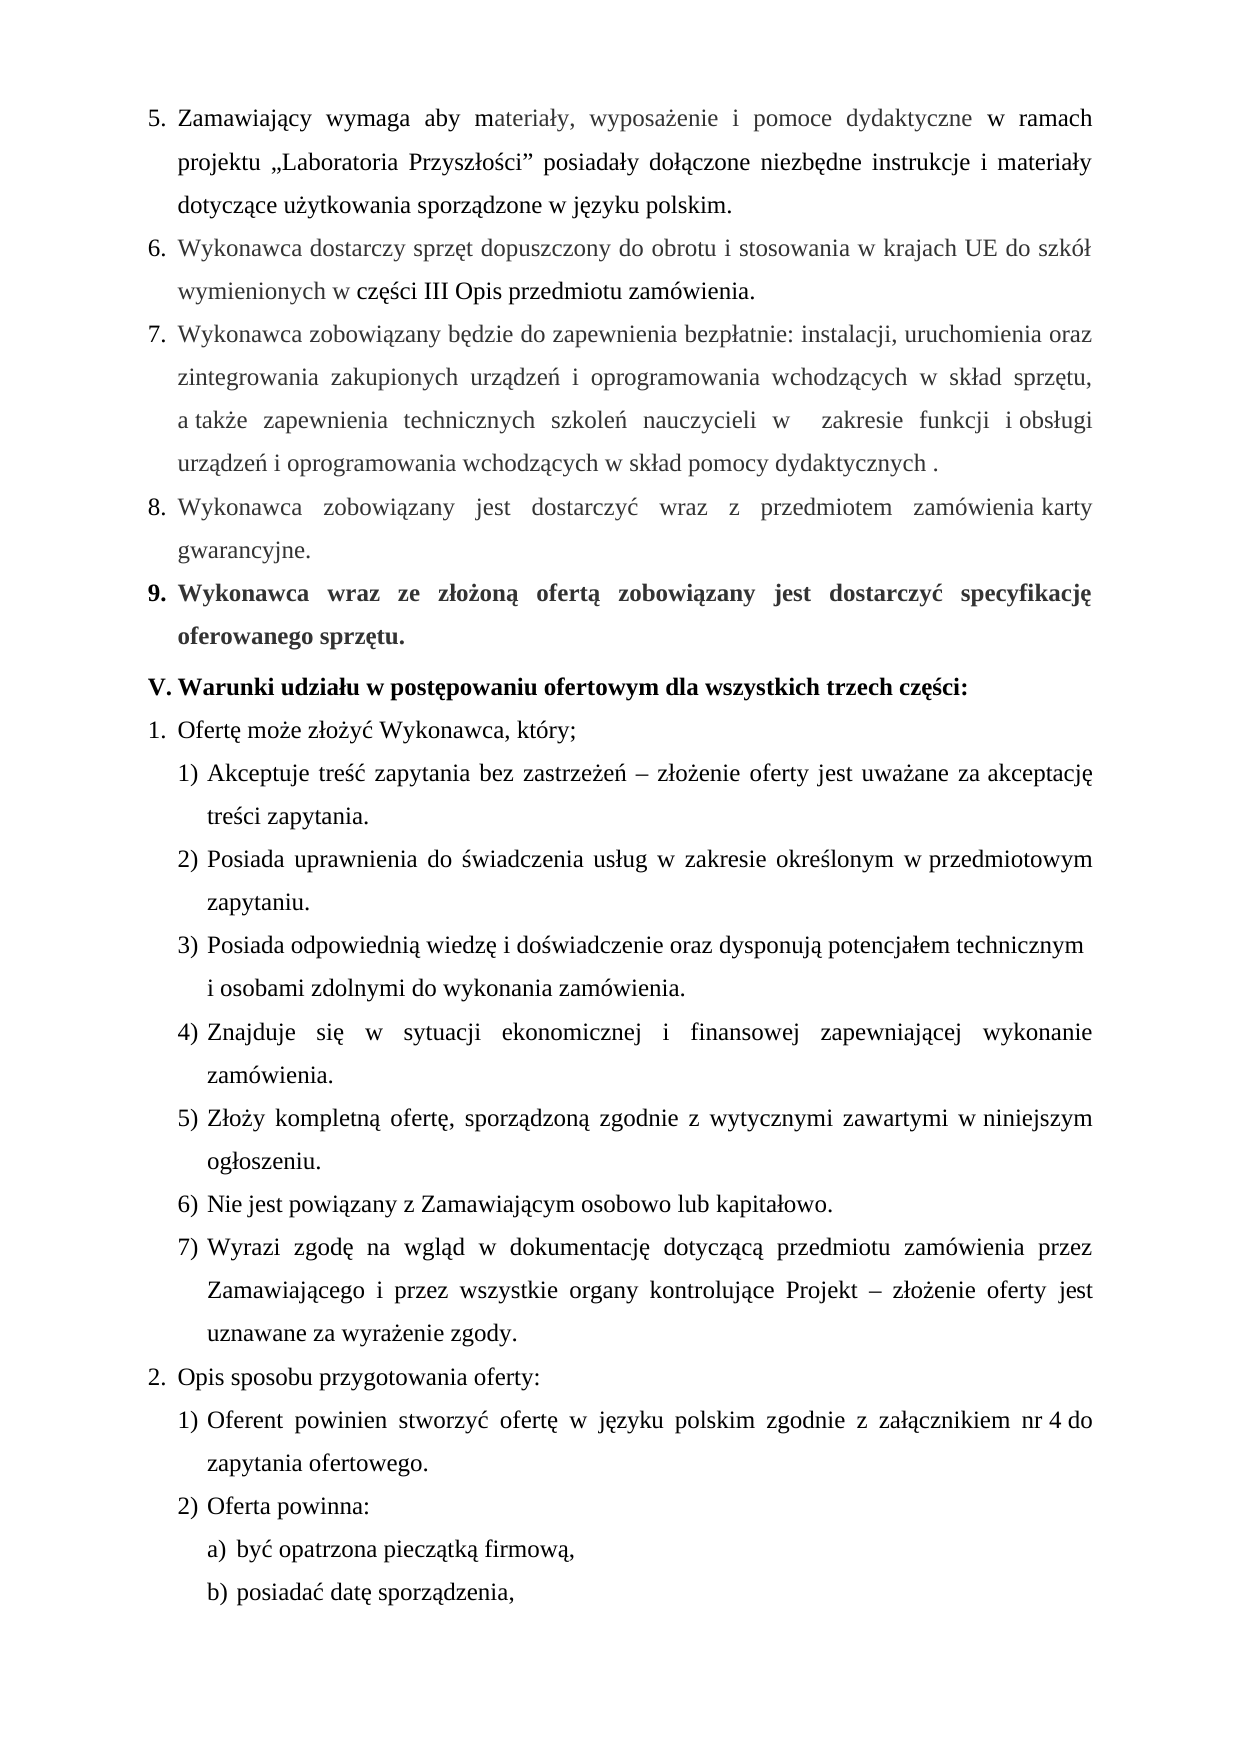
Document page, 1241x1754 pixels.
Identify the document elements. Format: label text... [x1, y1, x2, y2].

list Wykonawca dostarczy sprzęt dopuszczony do obrotu i stosowania w krajach UE do szkół wymienionych w części III Opis przedmiotu zamówienia. [148, 233, 1093, 305]
list Posiada odpowiednią wiedzę i doświadczenie oraz dysponują potencjałem technicznym i osobami zdolnymi do wykonania zamówienia. [177, 930, 1093, 1002]
list Wyrazi zgodę na wgląd w dokumentację dotyczącą przedmiotu zamówienia przez Zamawiającego i przez wszystkie organy kontrolujące Projekt – złożenie oferty jest uznawane za wyrażenie zgody. [177, 1232, 1093, 1347]
list Wykonawca zobowiązany będzie do zapewnienia bezpłatnie: instalacji, uruchomienia oraz zintegrowania zakupionych urządzeń i oprogramowania wchodzących w skład sprzętu, a także zapewnienia technicznych szkoleń nauczycieli w zakresie funkcji i obsługi urządzeń i oprogramowania wchodzących w skład pomocy dydaktycznych . [148, 319, 1093, 477]
list Nie jest powiązany z Zamawiającym osobowo lub kapitałowo. [177, 1189, 1093, 1218]
list Wykonawca wraz ze złożoną ofertą zobowiązany jest dostarczyć specyfikację oferowanego sprzętu. [148, 578, 1093, 650]
list Oferent powinien stworzyć ofertę w języku polskim zgodnie z załącznikiem nr 4 do zapytania ofertowego. [177, 1405, 1093, 1477]
list Zamawiający wymaga aby materiały, wyposażenie i pomoce dydaktyczne w ramach projektu „Laboratoria Przyszłości” posiadały dołączone niezbędne instrukcje i materiały dotyczące użytkowania sporządzone w języku polskim. [148, 103, 1093, 218]
list Znajduje się w sytuacji ekonomicznej i finansowej zapewniającej wykonanie zamówienia. [177, 1017, 1093, 1088]
list być opatrzona pieczątką firmową, [207, 1534, 1093, 1563]
list Warunki udziału w postępowaniu ofertowym dla wszystkich trzech części: [148, 672, 1093, 700]
subtitle Opis sposobu przygotowania oferty: [148, 1362, 1093, 1390]
list Posiada uprawnienia do świadczenia usług w zakresie określonym w przedmiotowym zapytaniu. [177, 844, 1093, 916]
list Akceptuje treść zapytania bez zastrzeżeń – złożenie oferty jest uważane za akceptację treści zapytania. [177, 758, 1093, 830]
list posiadać datę sporządzenia, [207, 1577, 1093, 1606]
list Ofertę może złożyć Wykonawca, który; [148, 715, 1093, 743]
list Oferta powinna: [177, 1491, 1093, 1520]
list Złoży kompletną ofertę, sporządzoną zgodnie z wytycznymi zawartymi w niniejszym ogłoszeniu. [177, 1103, 1093, 1175]
list Wykonawca zobowiązany jest dostarczyć wraz z przedmiotem zamówienia karty gwarancyjne. [148, 492, 1093, 563]
